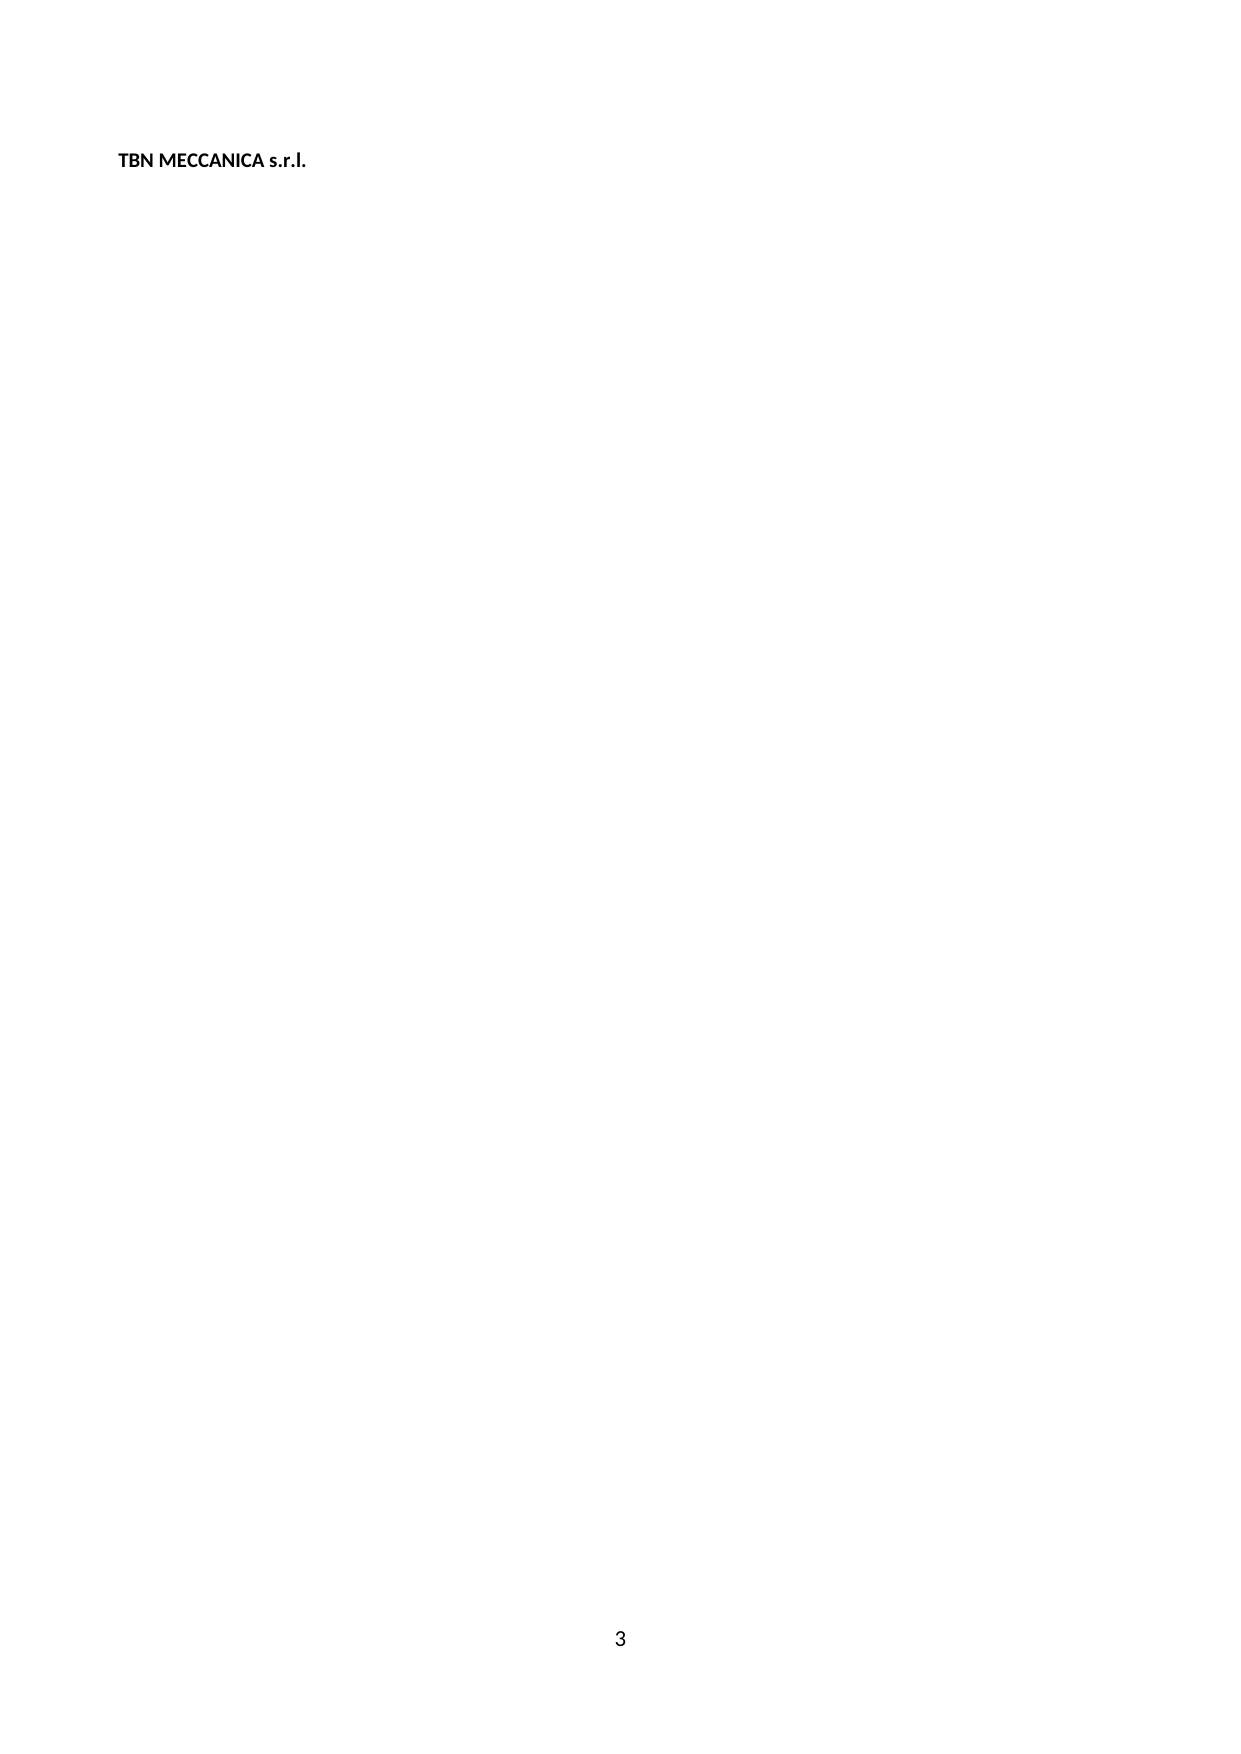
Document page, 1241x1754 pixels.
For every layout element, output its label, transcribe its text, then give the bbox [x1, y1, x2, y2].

text TBN MECCANICA s.r.l. [118, 148, 1122, 173]
